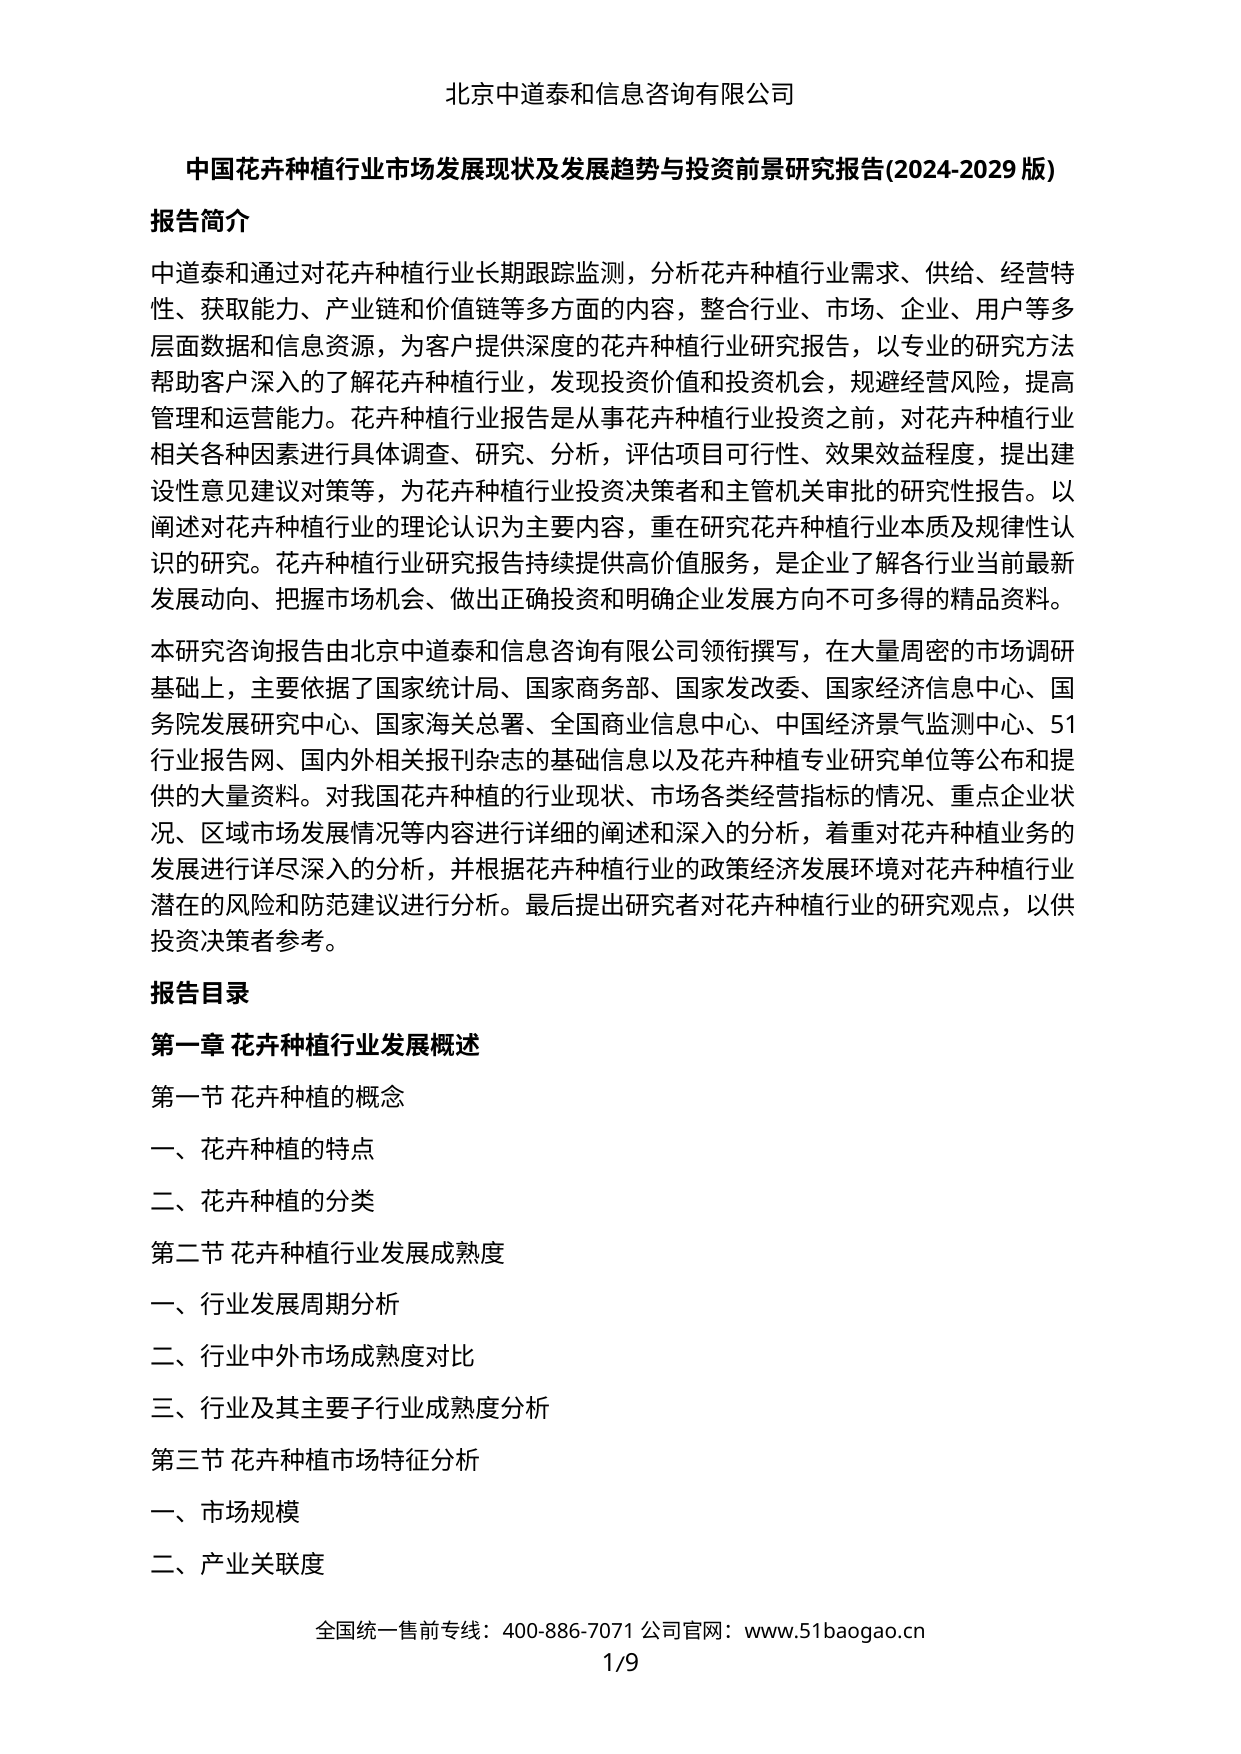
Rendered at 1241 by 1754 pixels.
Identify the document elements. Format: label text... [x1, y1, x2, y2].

text 中道泰和通过对花卉种植行业长期跟踪监测，分析花卉种植行业需求、供给、经营特性、获取能力、产业链和价值链等多方面的内容，整合行业、市场、企业、用户等多层面数据和信息资源，为客户提供深度的花卉种植行业研究报告，以专业的研究方法帮助客户深入的了解花卉种植行业，发现投资价值和投资机会，规避经营风险，提高管理和运营能力。花卉种植行业报告是从事花卉种植行业投资之前，对花卉种植行业相关各种因素进行具体调查、研究、分析，评估项目可行性、效果效益程度，提出建设性意见建议对策等，为花卉种植行业投资决策者和主管机关审批的研究性报告。以阐述对花卉种植行业的理论认识为主要内容，重在研究花卉种植行业本质及规律性认识的研究。花卉种植行业研究报告持续提供高价值服务，是企业了解各行业当前最新发展动向、把握市场机会、做出正确投资和明确企业发展方向不可多得的精品资料。 [150, 254, 1090, 616]
text 二、花卉种植的分类 [150, 1181, 1090, 1217]
text 第三节 花卉种植市场特征分析 [150, 1441, 1090, 1477]
text 三、行业及其主要子行业成熟度分析 [150, 1389, 1090, 1425]
text 二、产业关联度 [150, 1544, 1090, 1581]
text 第二节 花卉种植行业发展成熟度 [150, 1233, 1090, 1269]
text 报告目录 [150, 974, 1090, 1010]
text 一、行业发展周期分析 [150, 1285, 1090, 1321]
text 第一节 花卉种植的概念 [150, 1077, 1090, 1114]
text 一、市场规模 [150, 1492, 1090, 1529]
text 第一章 花卉种植行业发展概述 [150, 1026, 1090, 1062]
text 一、花卉种植的特点 [150, 1129, 1090, 1166]
text 二、行业中外市场成熟度对比 [150, 1337, 1090, 1373]
text 报告简介 [150, 202, 1090, 238]
text 中国花卉种植行业市场发展现状及发展趋势与投资前景研究报告(2024-2029版) [150, 150, 1090, 186]
text 本研究咨询报告由北京中道泰和信息咨询有限公司领衔撰写，在大量周密的市场调研基础上，主要依据了国家统计局、国家商务部、国家发改委、国家经济信息中心、国务院发展研究中心、国家海关总署、全国商业信息中心、中国经济景气监测中心、51行业报告网、国内外相关报刊杂志的基础信息以及花卉种植专业研究单位等公布和提供的大量资料。对我国花卉种植的行业现状、市场各类经营指标的情况、重点企业状况、区域市场发展情况等内容进行详细的阐述和深入的分析，着重对花卉种植业务的发展进行详尽深入的分析，并根据花卉种植行业的政策经济发展环境对花卉种植行业潜在的风险和防范建议进行分析。最后提出研究者对花卉种植行业的研究观点，以供投资决策者参考。 [150, 632, 1090, 958]
